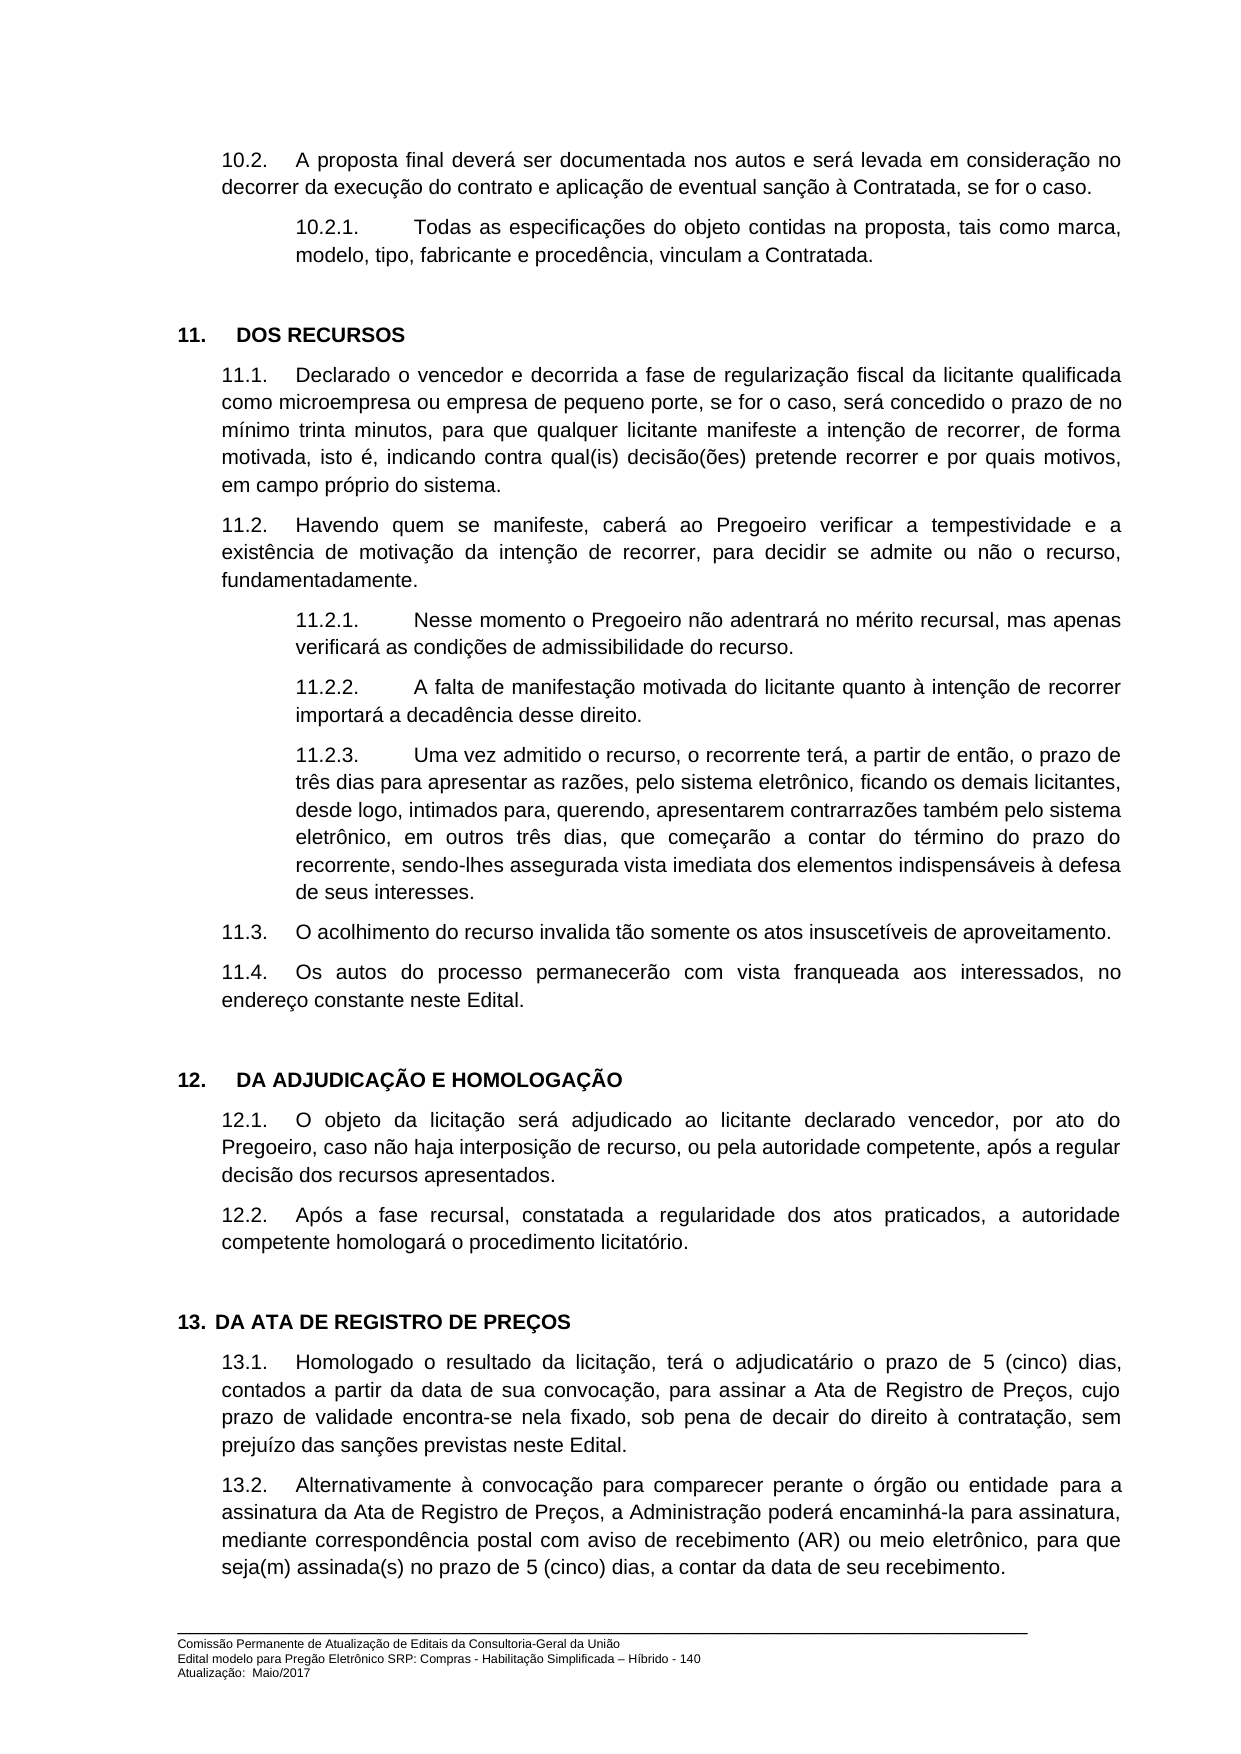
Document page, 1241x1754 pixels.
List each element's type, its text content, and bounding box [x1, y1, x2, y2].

list Uma vez admitido o recurso, o recorrente terá, a partir de então, o prazo de três dias para apresentar as razões, pelo sistema eletrônico, ficando os demais licitantes, desde logo, intimados para, querendo, apresentarem contrarrazões também pelo sistema eletrônico, em outros três dias, que começarão a contar do término do prazo do recorrente, sendo-lhes assegurada vista imediata dos elementos indispensáveis à defesa de seus interesses. [295, 743, 1122, 904]
list Nesse momento o Pregoeiro não adentrará no mérito recursal, mas apenas verificará as condições de admissibilidade do recurso. [295, 608, 1122, 659]
list O objeto da licitação será adjudicado ao licitante declarado vencedor, por ato do Pregoeiro, caso não haja interposição de recurso, ou pela autoridade competente, após a regular decisão dos recursos apresentados. [221, 1108, 1122, 1187]
list Após a fase recursal, constatada a regularidade dos atos praticados, a autoridade competente homologará o procedimento licitatório. [221, 1203, 1122, 1254]
list Havendo quem se manifeste, caberá ao Pregoeiro verificar a tempestividade e a existência de motivação da intenção de recorrer, para decidir se admite ou não o recurso, fundamentadamente. [221, 513, 1122, 592]
list DOS RECURSOS [177, 323, 1122, 347]
list A proposta final deverá ser documentada nos autos e será levada em consideração no decorrer da execução do contrato e aplicação de eventual sanção à Contratada, se for o caso. [221, 148, 1122, 199]
list A falta de manifestação motivada do licitante quanto à intenção de recorrer importará a decadência desse direito. [295, 675, 1122, 727]
list O acolhimento do recurso invalida tão somente os atos insuscetíveis de aproveitamento. [221, 920, 1122, 944]
list Alternativamente à convocação para comparecer perante o órgão ou entidade para a assinatura da Ata de Registro de Preços, a Administração poderá encaminhá-la para assinatura, mediante correspondência postal com aviso de recebimento (AR) ou meio eletrônico, para que seja(m) assinada(s) no prazo de 5 (cinco) dias, a contar da data de seu recebimento. [221, 1473, 1122, 1579]
list DA ADJUDICAÇÃO E HOMOLOGAÇÃO [177, 1068, 1122, 1092]
list Homologado o resultado da licitação, terá o adjudicatário o prazo de 5 (cinco) dias, contados a partir da data de sua convocação, para assinar a Ata de Registro de Preços, cujo prazo de validade encontra-se nela fixado, sob pena de decair do direito à contratação, sem prejuízo das sanções previstas neste Edital. [221, 1350, 1122, 1457]
list Todas as especificações do objeto contidas na proposta, tais como marca, modelo, tipo, fabricante e procedência, vinculam a Contratada. [295, 215, 1122, 267]
list Declarado o vencedor e decorrida a fase de regularização fiscal da licitante qualificada como microempresa ou empresa de pequeno porte, se for o caso, será concedido o prazo de no mínimo trinta minutos, para que qualquer licitante manifeste a intenção de recorrer, de forma motivada, isto é, indicando contra qual(is) decisão(ões) pretende recorrer e por quais motivos, em campo próprio do sistema. [221, 363, 1122, 497]
list DA ATA DE REGISTRO DE PREÇOS [177, 1310, 1124, 1334]
list Os autos do processo permanecerão com vista franqueada aos interessados, no endereço constante neste Edital. [221, 960, 1122, 1012]
